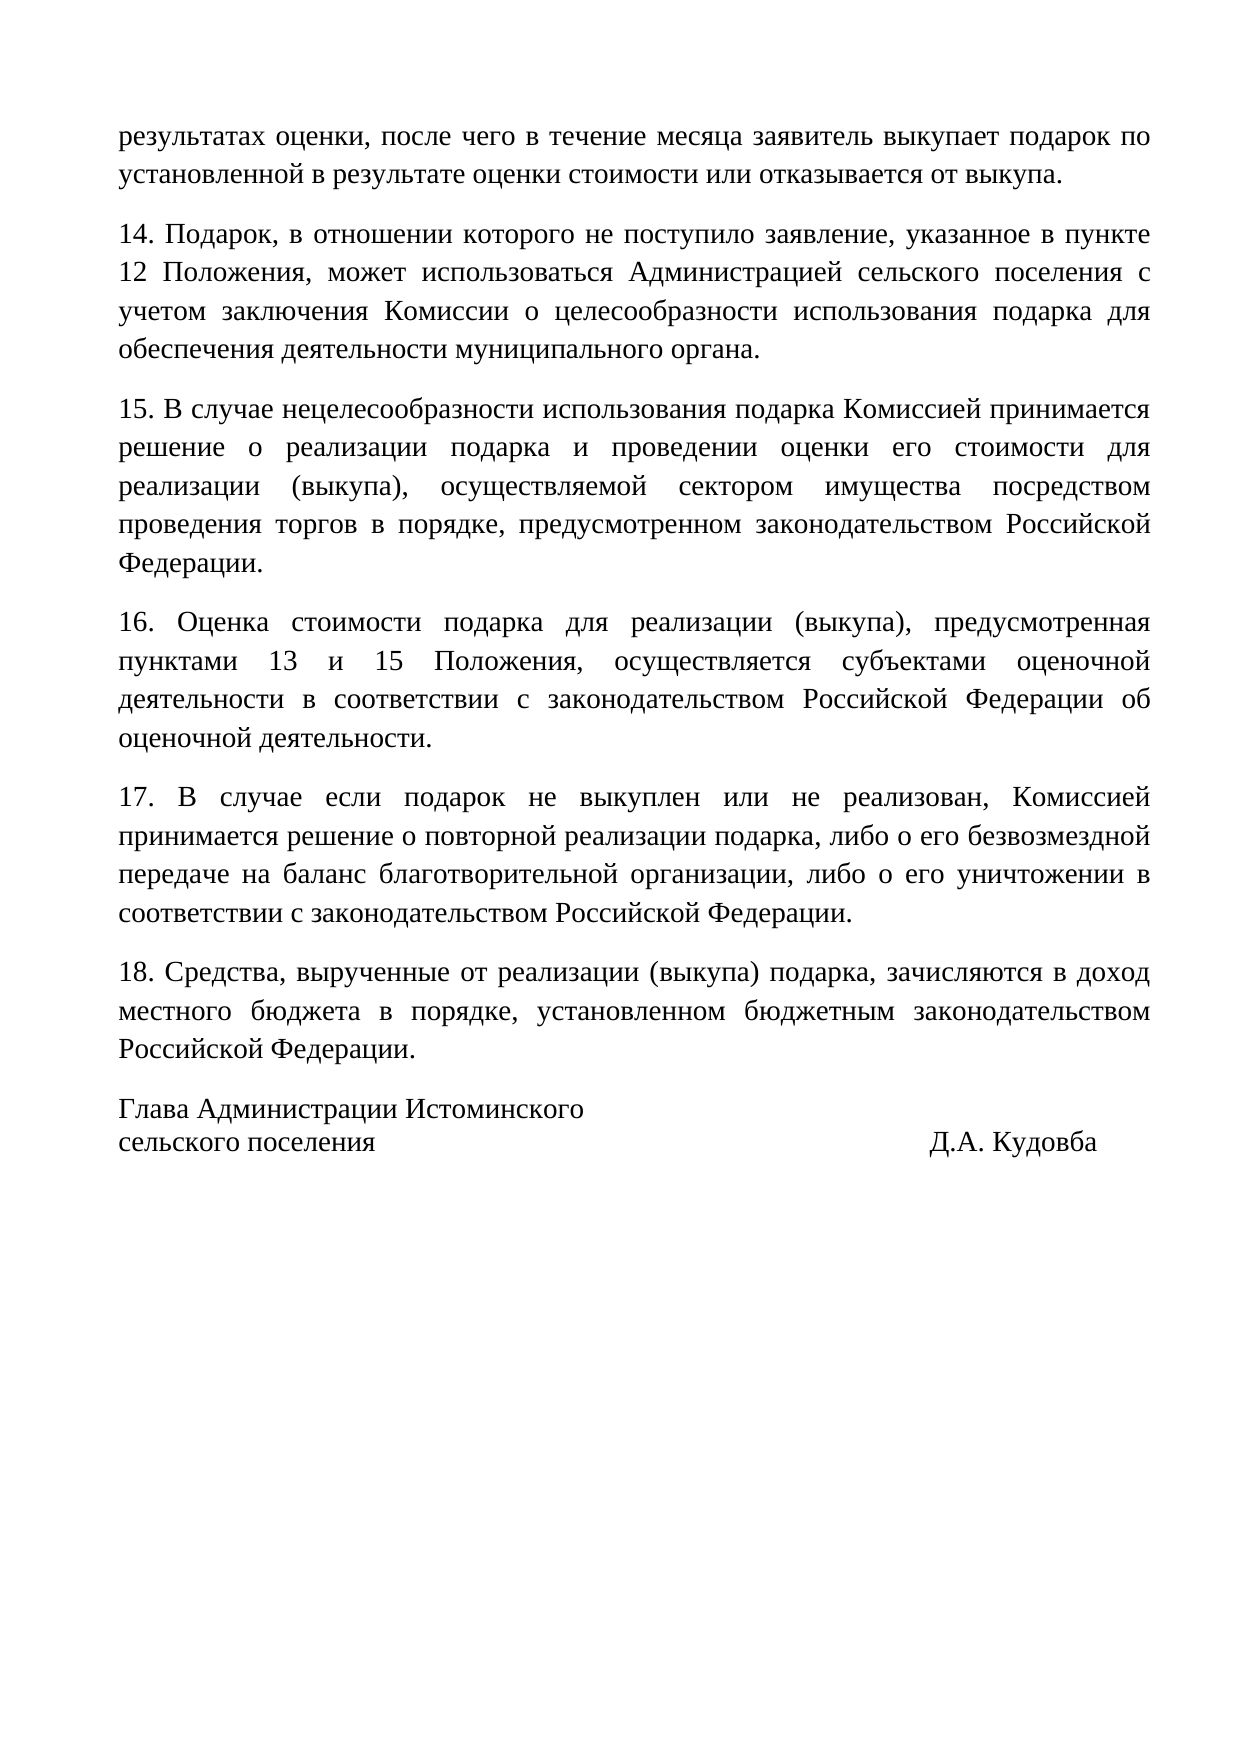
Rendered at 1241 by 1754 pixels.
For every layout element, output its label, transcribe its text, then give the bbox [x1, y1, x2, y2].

text 15. В случае нецелесообразности использования подарка Комиссией принимается решение о реализации подарка и проведении оценки его стоимости для реализации (выкупа), осуществляемой сектором имущества посредством проведения торгов в порядке, предусмотренном законодательством Российской Федерации. [118, 391, 1152, 579]
text 18. Средства, вырученные от реализации (выкупа) подарка, зачисляются в доход местного бюджета в порядке, установленном бюджетным законодательством Российской Федерации. [118, 954, 1152, 1065]
text сельского поселения Д.А. Кудовба [118, 1124, 1152, 1158]
text Глава Администрации Истоминского [118, 1091, 1152, 1124]
text 17. В случае если подарок не выкуплен или не реализован, Комиссией принимается решение о повторной реализации подарка, либо о его безвозмездной передаче на баланс благотворительной организации, либо о его уничтожении в соответствии с законодательством Российской Федерации. [118, 779, 1152, 929]
text 16. Оценка стоимости подарка для реализации (выкупа), предусмотренная пунктами 13 и 15 Положения, осуществляется субъектами оценочной деятельности в соответствии с законодательством Российской Федерации об оценочной деятельности. [118, 604, 1152, 754]
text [118, 118, 1152, 190]
text 14. Подарок, в отношении которого не поступило заявление, указанное в пункте 12 Положения, может использоваться Администрацией сельского поселения с учетом заключения Комиссии о целесообразности использования подарка для обеспечения деятельности муниципального органа. [118, 216, 1152, 365]
